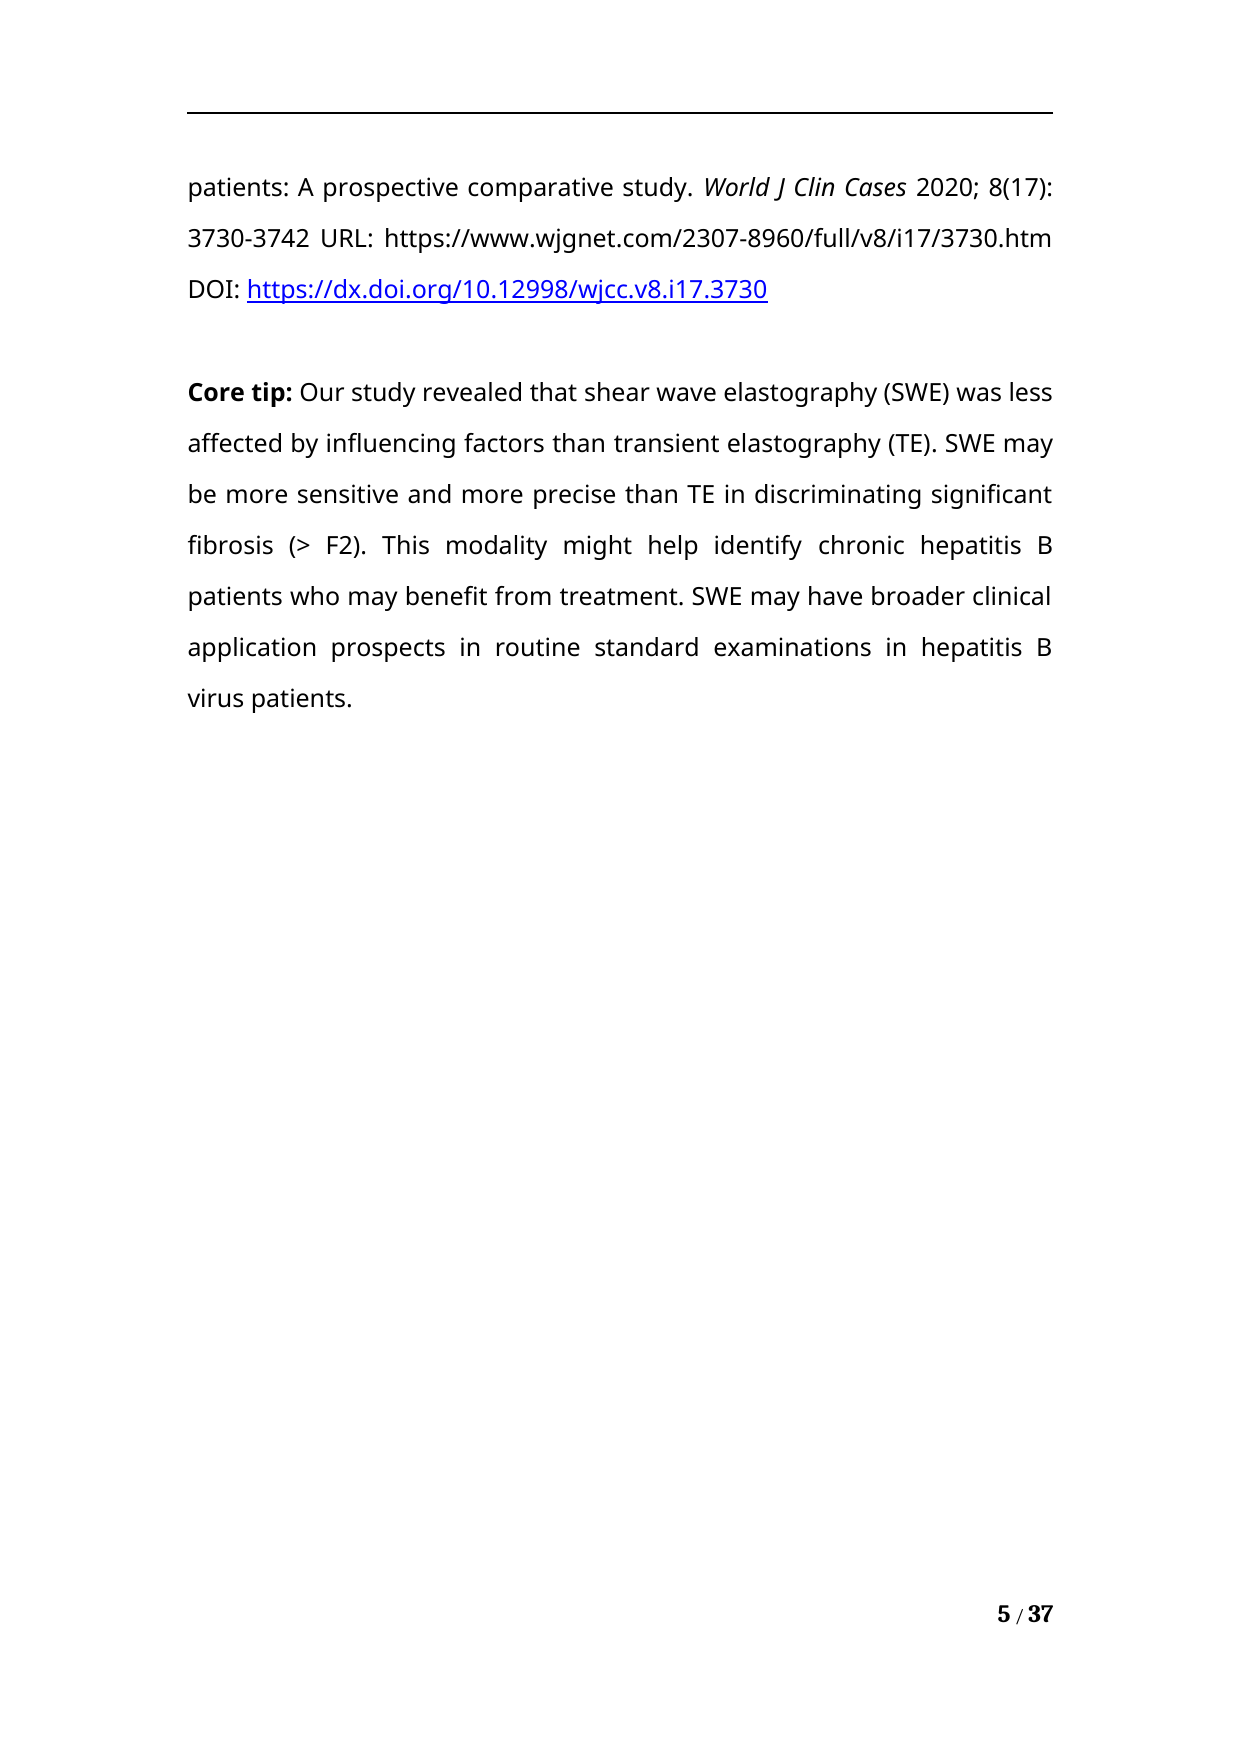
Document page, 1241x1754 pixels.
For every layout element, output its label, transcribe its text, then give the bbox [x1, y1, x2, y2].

text Core tip: Our study revealed that shear wave elastography (SWE) was less affected by influencing factors than transient elastography (TE). SWE may be more sensitive and more precise than TE in discriminating significant fibrosis (> F2). This modality might help identify chronic hepatitis B patients who may benefit from treatment. SWE may have broader clinical application prospects in routine standard examinations in hepatitis B virus patients. [187, 374, 1053, 714]
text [187, 170, 1053, 306]
